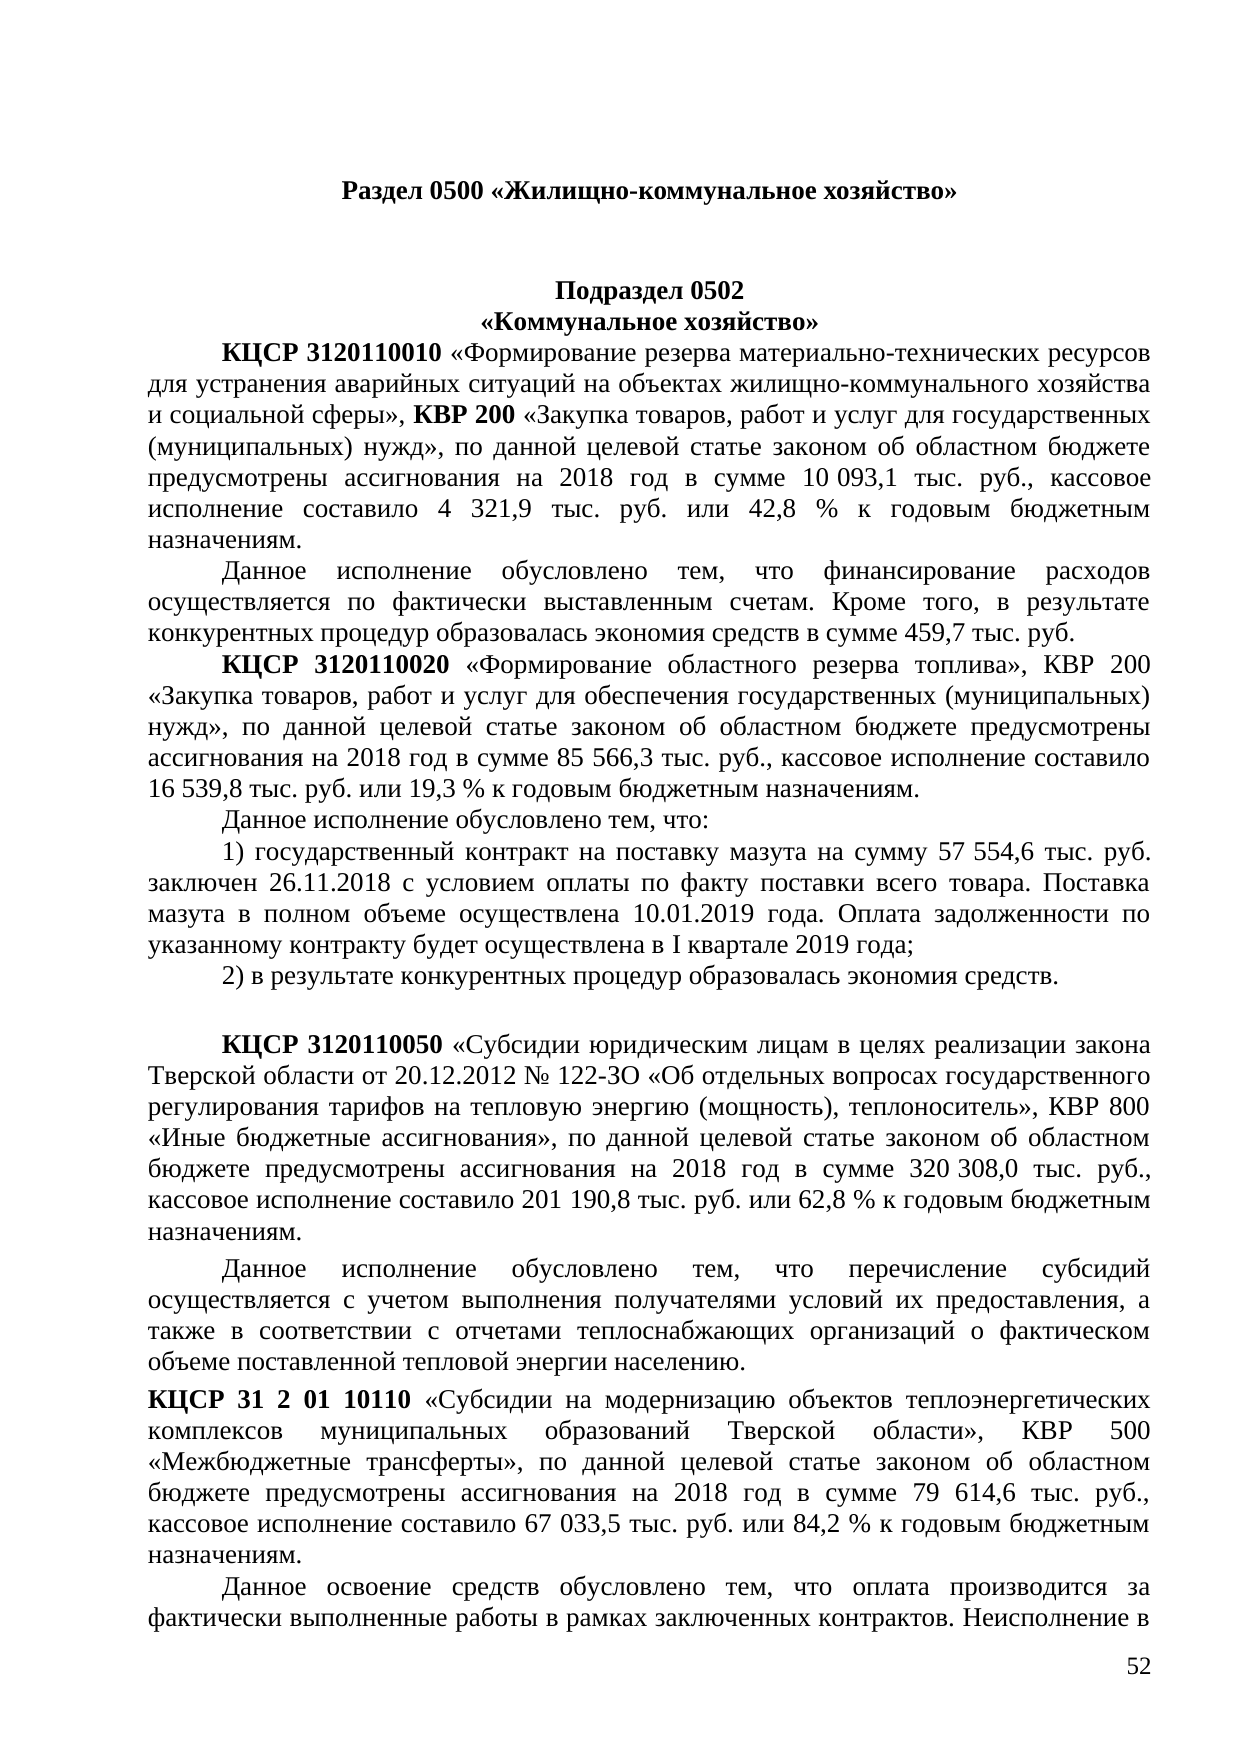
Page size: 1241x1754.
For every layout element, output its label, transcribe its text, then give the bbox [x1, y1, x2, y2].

text Данное исполнение обусловлено тем, что: [148, 803, 1152, 834]
text Подраздел 0502 [148, 274, 1152, 305]
text КЦСР 3120110020 «Формирование областного резерва топлива», КВР 200 «Закупка товаров, работ и услуг для обеспечения государственных (муниципальных) нужд», по данной целевой статье законом об областном бюджете предусмотрены ассигнования на 2018 год в сумме 85 566,3 тыс. руб., кассовое исполнение составило 16 539,8 тыс. руб. или 19,3 % к годовым бюджетным назначениям. [148, 648, 1152, 803]
text КЦСР 31 2 01 10110 «Субсидии на модернизацию объектов теплоэнергетических комплексов муниципальных образований Тверской области», КВР 500 «Межбюджетные трансферты», по данной целевой статье законом об областном бюджете предусмотрены ассигнования на 2018 год в сумме 79 614,6 тыс. руб., кассовое исполнение составило 67 033,5 тыс. руб. или 84,2 % к годовым бюджетным назначениям. [148, 1383, 1152, 1570]
text Раздел 0500 «Жилищно-коммунальное хозяйство» [148, 174, 1152, 205]
text «Коммунальное хозяйство» [148, 305, 1152, 336]
text 2) в результате конкурентных процедур образовалась экономия средств. [148, 959, 1152, 990]
text КЦСР 3120110050 «Субсидии юридическим лицам в целях реализации закона Тверской области от 20.12.2012 № 122-ЗО «Об отдельных вопросах государственного регулирования тарифов на тепловую энергию (мощность), теплоноситель», КВР 800 «Иные бюджетные ассигнования», по данной целевой статье законом об областном бюджете предусмотрены ассигнования на 2018 год в сумме 320 308,0 тыс. руб., кассовое исполнение составило 201 190,8 тыс. руб. или 62,8 % к годовым бюджетным назначениям. [148, 1028, 1152, 1246]
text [148, 1570, 1152, 1632]
text 1) государственный контракт на поставку мазута на сумму 57 554,6 тыс. руб. заключен 26.11.2018 с условием оплаты по факту поставки всего товара. Поставка мазута в полном объеме осуществлена 10.01.2019 года. Оплата задолженности по указанному контракту будет осуществлена в I квартале 2019 года; [148, 834, 1152, 959]
text Данное исполнение обусловлено тем, что финансирование расходов осуществляется по фактически выставленным счетам. Кроме того, в результате конкурентных процедур образовалась экономия средств в сумме 459,7 тыс. руб. [148, 554, 1152, 648]
text КЦСР 3120110010 «Формирование резерва материально-технических ресурсов для устранения аварийных ситуаций на объектах жилищно-коммунального хозяйства и социальной сферы», КВР 200 «Закупка товаров, работ и услуг для государственных (муниципальных) нужд», по данной целевой статье законом об областном бюджете предусмотрены ассигнования на 2018 год в сумме 10 093,1 тыс. руб., кассовое исполнение составило 4 321,9 тыс. руб. или 42,8 % к годовым бюджетным назначениям. [148, 336, 1152, 554]
text Данное исполнение обусловлено тем, что перечисление субсидий осуществляется с учетом выполнения получателями условий их предоставления, а также в соответствии с отчетами теплоснабжающих организаций о фактическом объеме поставленной тепловой энергии населению. [148, 1252, 1152, 1377]
